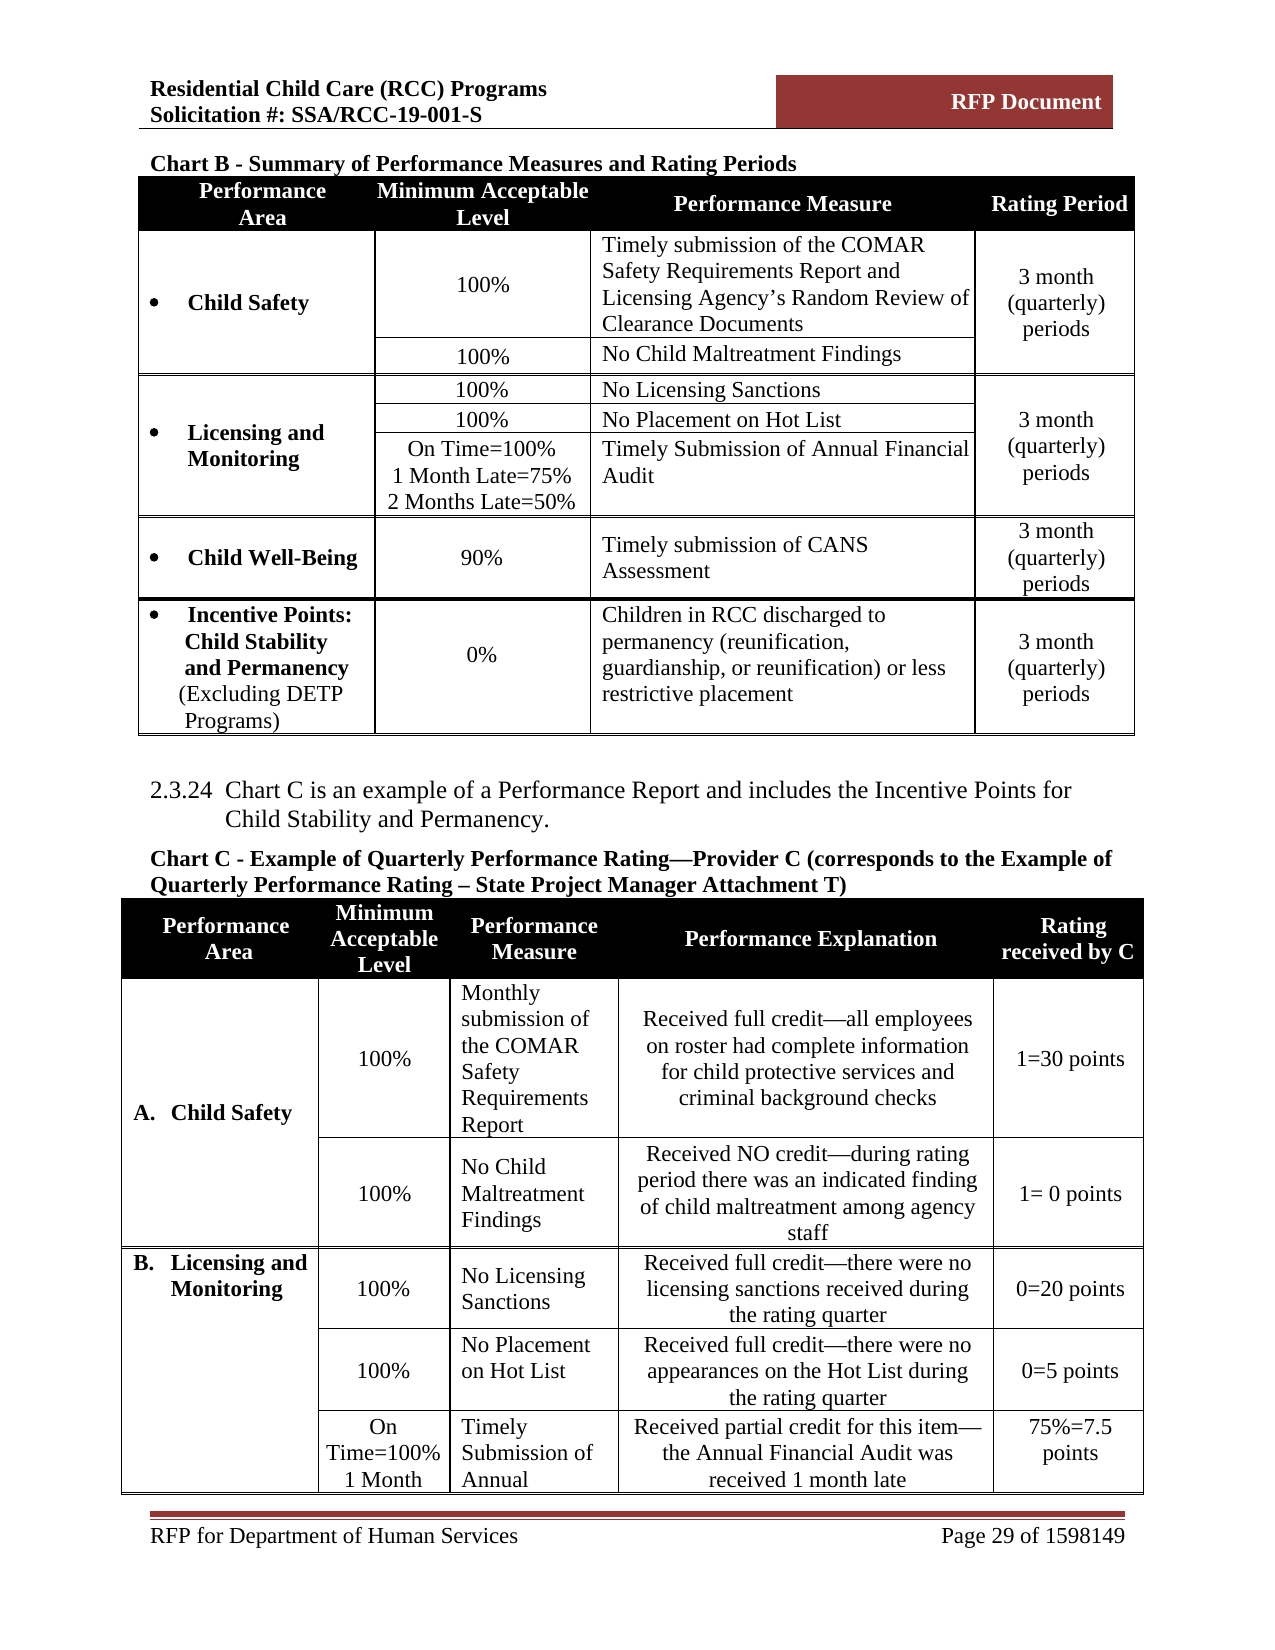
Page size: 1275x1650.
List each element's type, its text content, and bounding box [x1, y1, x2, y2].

table_cell Child Safety [122, 979, 318, 1246]
table_cell Licensing and Monitoring [122, 1249, 318, 1492]
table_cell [319, 1411, 449, 1492]
table_cell 100% [319, 1138, 449, 1246]
table_cell No Licensing Sanctions [591, 376, 974, 403]
table_header Minimum Acceptable Level [319, 899, 449, 978]
table_cell Received full credit—all employees on roster had complete information for child protective services and criminal background checks [619, 979, 993, 1137]
table_cell Received full credit—there were no licensing sanctions received during the rating quarter [619, 1249, 993, 1328]
table_cell 3 month (quarterly) periods [976, 518, 1134, 597]
subtitle Chart C is an example of a Performance Report and includes the Incentive Points for Child Stability and Permanency. [150, 775, 1125, 833]
table_cell 100% [376, 404, 590, 432]
table_header Performance Area [139, 178, 374, 230]
table_cell No Placement on Hot List [591, 404, 974, 432]
table_cell 3 month (quarterly) periods [976, 601, 1134, 733]
table_cell No Licensing Sanctions [451, 1249, 618, 1328]
text Chart B - Summary of Performance Measures and Rating Periods [150, 150, 1080, 176]
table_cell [619, 1411, 993, 1492]
table_header Rating received by C [994, 899, 1143, 978]
table_cell No Child Maltreatment Findings [451, 1138, 618, 1246]
table_cell 3 month (quarterly) periods [976, 231, 1134, 373]
table_cell 3 month (quarterly) periods [976, 376, 1134, 514]
table_cell Children in RCC discharged to permanency (reunification, guardianship, or reunification) or less restrictive placement [591, 601, 974, 733]
table_cell 1= 0 points [994, 1138, 1143, 1246]
table_cell Licensing and Monitoring [139, 376, 374, 514]
table_cell 100% [319, 979, 449, 1137]
table_cell 100% [319, 1249, 449, 1328]
table_cell 100% [376, 376, 590, 403]
table_cell Timely submission of CANS Assessment [591, 518, 974, 597]
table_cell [451, 1411, 618, 1492]
table_cell 0=5 points [994, 1329, 1143, 1410]
table_cell 0% [376, 601, 590, 733]
table_cell 100% [376, 338, 590, 373]
table_cell No Placement on Hot List [451, 1329, 618, 1410]
table_cell 75%=7.5 points [994, 1411, 1143, 1492]
table_cell Received NO credit—during rating period there was an indicated finding of child maltreatment among agency staff [619, 1138, 993, 1246]
table_cell Received full credit—there were no appearances on the Hot List during the rating quarter [619, 1329, 993, 1410]
table_cell On Time=100% 1 Month Late=75% 2 Months Late=50% [376, 433, 590, 514]
table_header Performance Area [122, 899, 318, 978]
table_cell Child Well-Being [139, 518, 374, 597]
table_header Performance Measure [591, 178, 974, 230]
table_cell Monthly submission of the COMAR Safety Requirements Report [451, 979, 618, 1137]
table_cell Incentive Points: Child Stability and Permanency (Excluding DETP Programs) [139, 601, 374, 733]
table_header Minimum Acceptable Level [376, 178, 590, 230]
table_header Rating Period [976, 178, 1134, 230]
table_cell 0=20 points [994, 1249, 1143, 1328]
table_cell 1=30 points [994, 979, 1143, 1137]
table_cell 100% [319, 1329, 449, 1410]
table_cell 90% [376, 518, 590, 597]
table_cell 100% [376, 231, 590, 337]
table_cell Child Safety [139, 231, 374, 373]
table_cell Timely Submission of Annual Financial Audit [591, 433, 974, 514]
table_cell Timely submission of the COMAR Safety Requirements Report and Licensing Agency’s Random Review of Clearance Documents [591, 231, 974, 337]
table_cell No Child Maltreatment Findings [591, 338, 974, 373]
table_header Performance Explanation [619, 899, 993, 978]
table_header Performance Measure [451, 899, 618, 978]
text Chart C - Example of Quarterly Performance Rating—Provider C (corresponds to the Example of Quarterly Performance Rating – State Project Manager Attachment T) [150, 845, 1125, 898]
